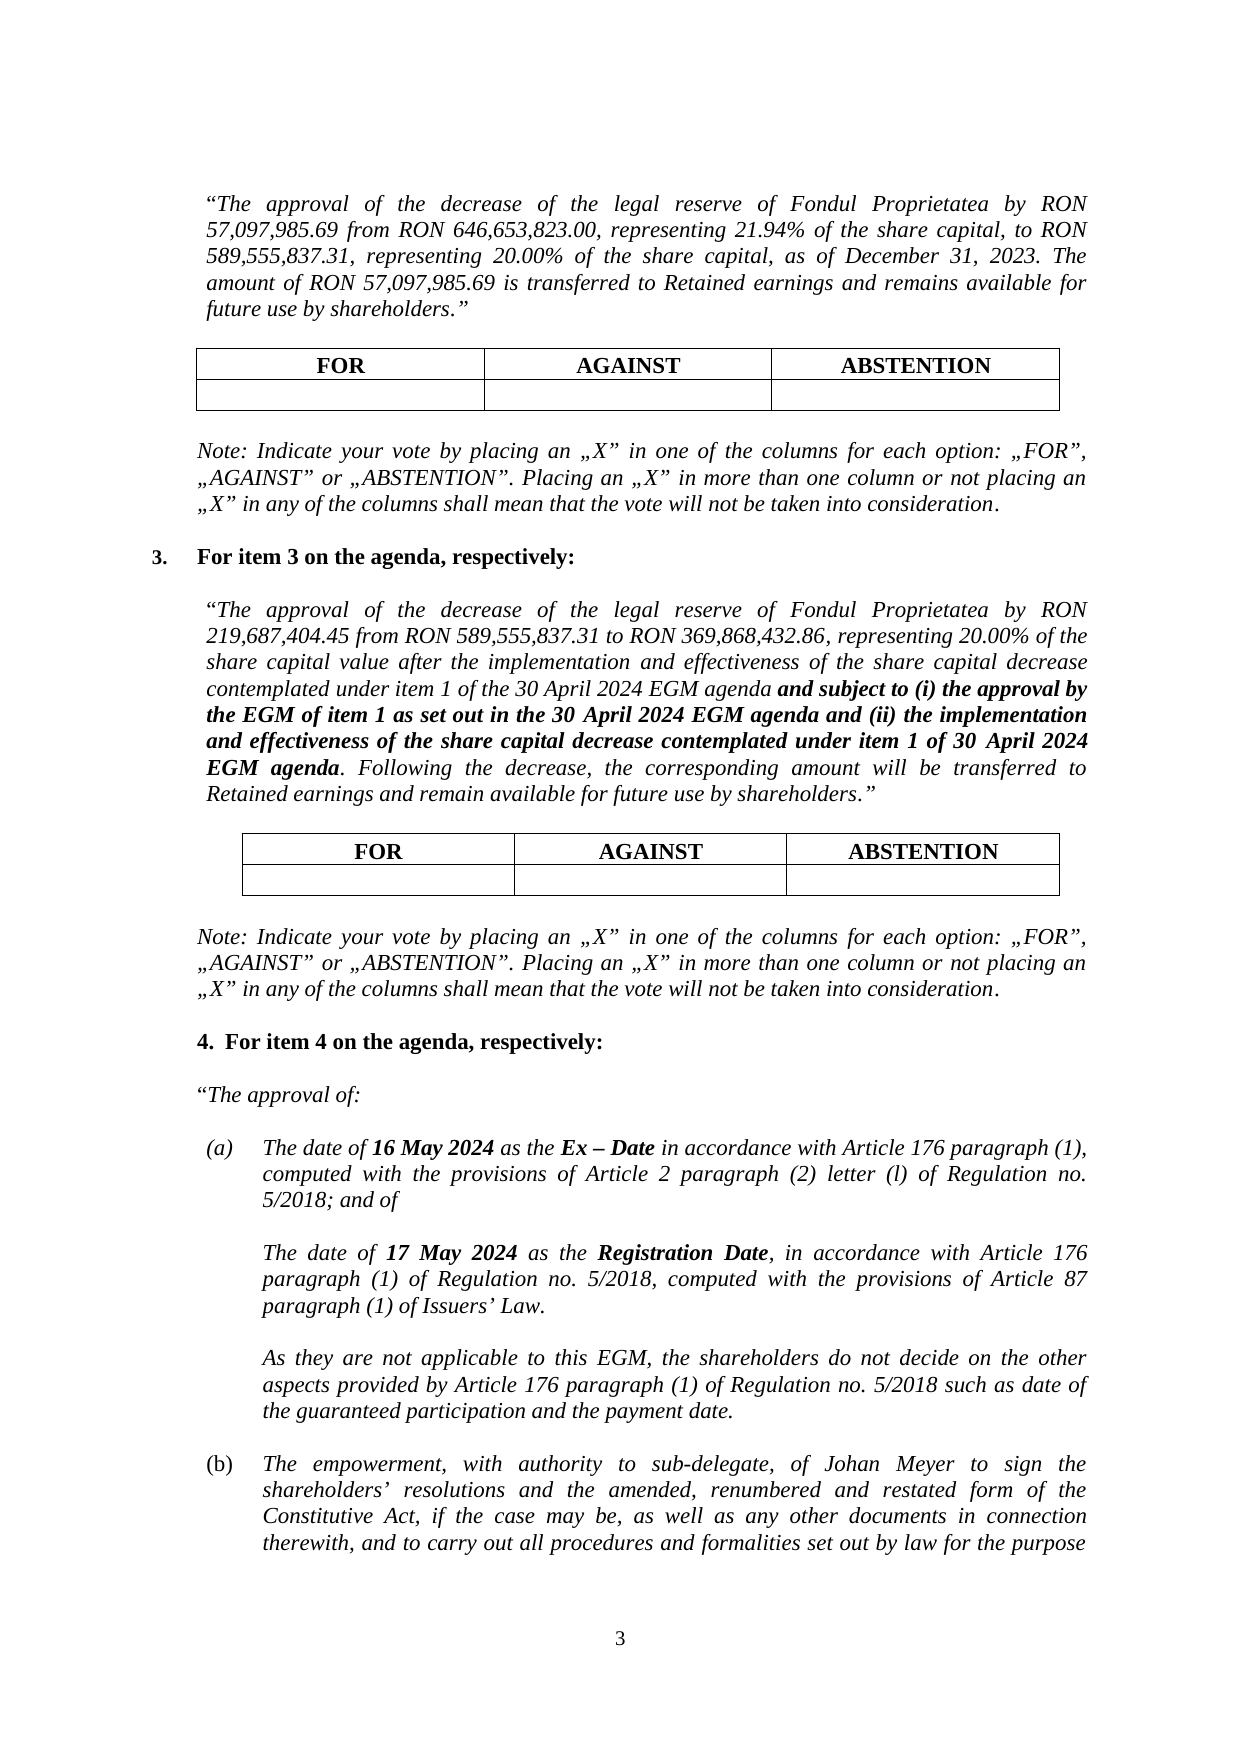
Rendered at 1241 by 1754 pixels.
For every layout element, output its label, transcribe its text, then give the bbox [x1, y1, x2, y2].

table_cell [243, 865, 514, 895]
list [206, 1450, 1090, 1555]
text “The approval of the decrease of the legal reserve of Fondul Proprietatea by RON 57,097,985.69 from RON 646,653,823.00, representing 21.94% of the share capital, to RON 589,555,837.31, representing 20.00% of the share capital, as of December 31, 2023. The amount of RON 57,097,985.69 is transferred to Retained earnings and remains available for future use by shareholders.” [206, 189, 1090, 321]
list For item 3 on the agenda, respectively: [152, 543, 1090, 569]
text The date of 17 May 2024 as the Registration Date, in accordance with Article 176 paragraph (1) of Regulation no. 5/2018, computed with the provisions of Article 87 paragraph (1) of Issuers’ Law. [262, 1239, 1090, 1318]
list “The approval of: [197, 1081, 1090, 1107]
table_cell [197, 380, 484, 410]
table_header ABSTENTION [787, 834, 1059, 864]
table_cell [515, 865, 786, 895]
table_header FOR [197, 349, 484, 379]
table_cell [772, 380, 1059, 410]
table_header AGAINST [515, 834, 786, 864]
table_header AGAINST [485, 349, 771, 379]
text “The approval of the decrease of the legal reserve of Fondul Proprietatea by RON 219,687,404.45 from RON 589,555,837.31 to RON 369,868,432.86, representing 20.00% of the share capital value after the implementation and effectiveness of the share capital decrease contemplated under item 1 of the 30 April 2024 EGM agenda and subject to (i) the approval by the EGM of item 1 as set out in the 30 April 2024 EGM agenda and (ii) the implementation and effectiveness of the share capital decrease contemplated under item 1 of 30 April 2024 EGM agenda. Following the decrease, the corresponding amount will be transferred to Retained earnings and remain available for future use by shareholders.” [206, 596, 1090, 807]
list The date of 16 May 2024 as the Ex – Date in accordance with Article 176 paragraph (1), computed with the provisions of Article 2 paragraph (2) letter (l) of Regulation no. 5/2018; and of [206, 1134, 1090, 1213]
table_header ABSTENTION [772, 349, 1059, 379]
text 4. For item 4 on the agenda, respectively: [197, 1028, 1090, 1054]
table_header FOR [243, 834, 514, 864]
table_cell [787, 865, 1059, 895]
text As they are not applicable to this EGM, the shareholders do not decide on the other aspects provided by Article 176 paragraph (1) of Regulation no. 5/2018 such as date of the guaranteed participation and the payment date. [262, 1344, 1090, 1423]
table_cell [485, 380, 771, 410]
